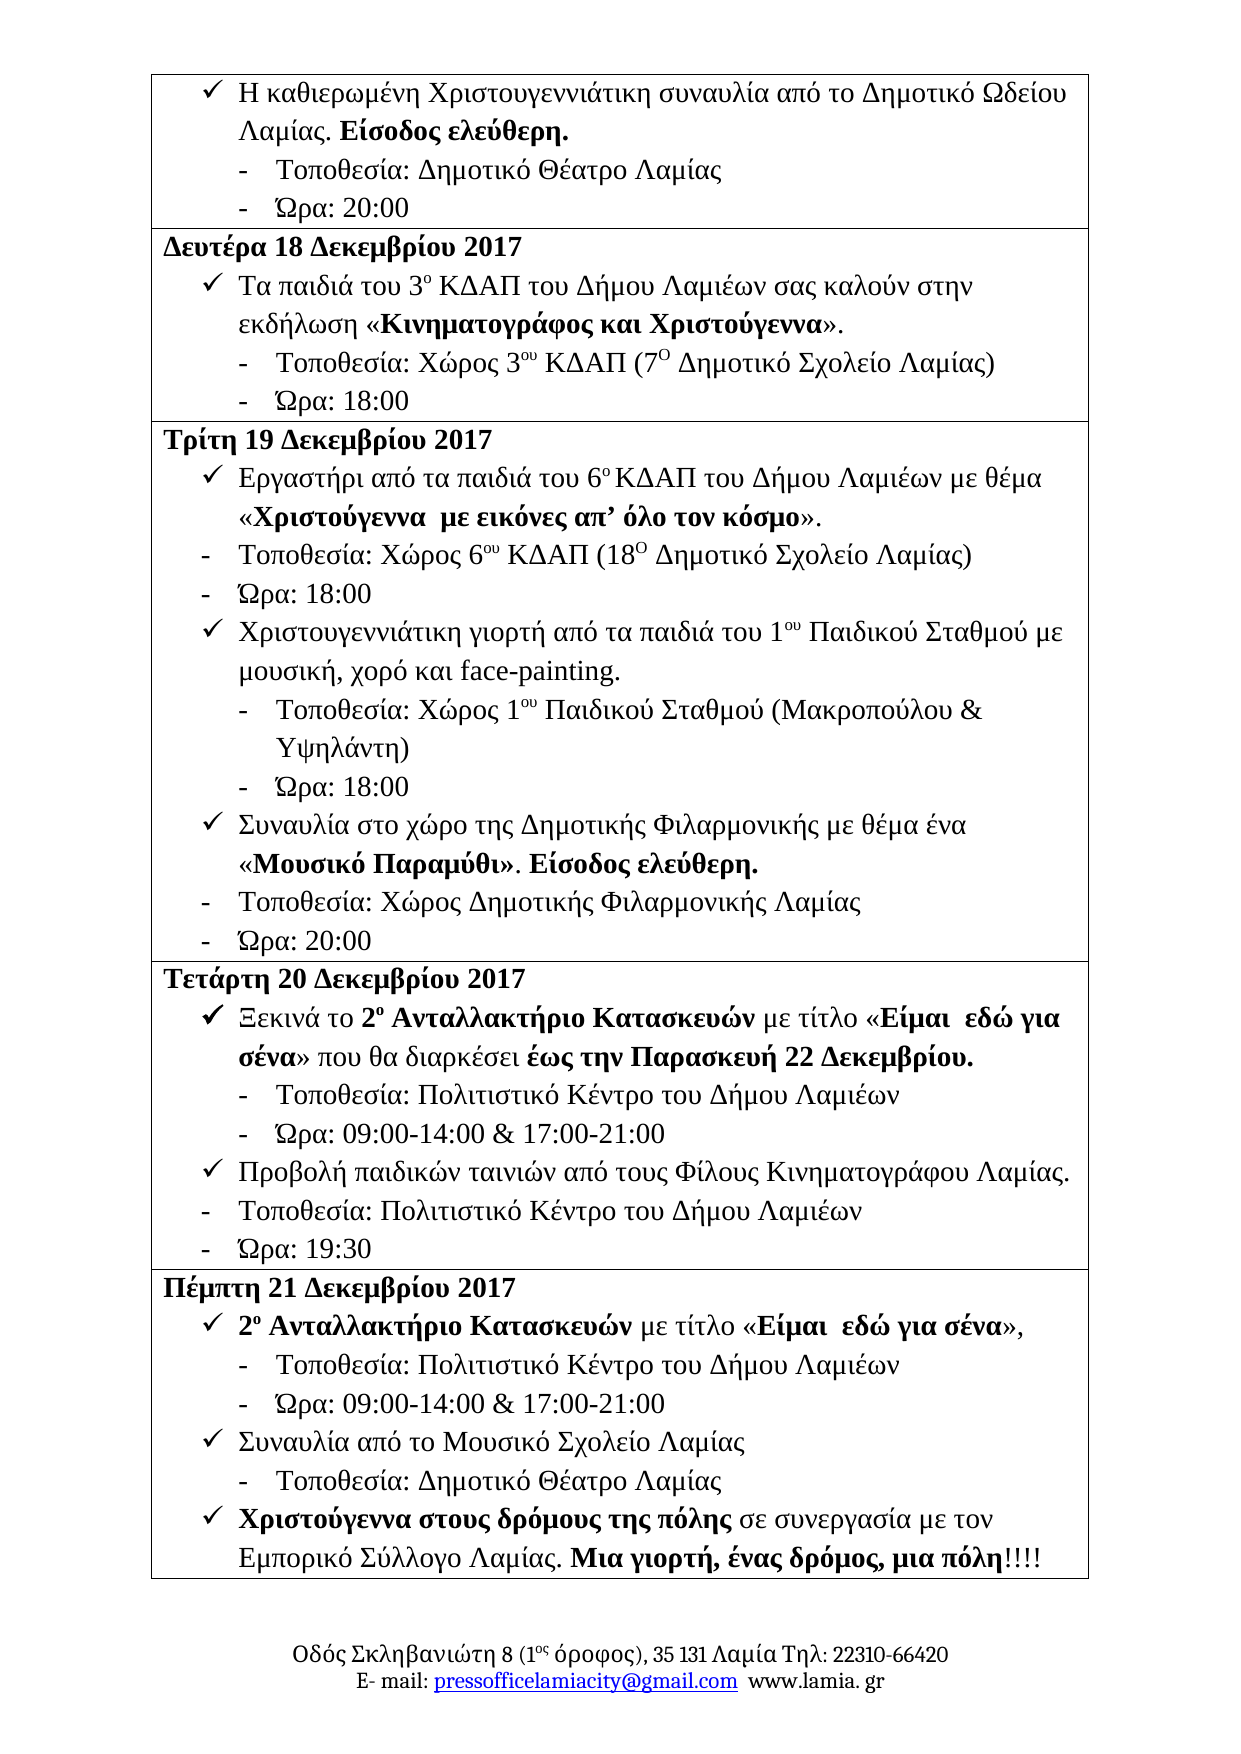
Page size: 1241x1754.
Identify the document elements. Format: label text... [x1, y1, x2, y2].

table_cell Δευτέρα 18 Δεκεμβρίου 2017 Τα παιδιά του 3ο ΚΔΑΠ του Δήμου Λαμιέων σας καλούν στην εκδήλωση «Κινηματογράφος και Χριστούγεννα». Τοποθεσία: Χώρος 3ου ΚΔΑΠ (7Ο Δημοτικό Σχολείο Λαμίας) Ώρα: 18:00 [152, 229, 1088, 421]
table_cell Τετάρτη 20 Δεκεμβρίου 2017 Ξεκινά το 2ο Ανταλλακτήριο Κατασκευών με τίτλο «Είμαι εδώ για σένα» που θα διαρκέσει έως την Παρασκευή 22 Δεκεμβρίου. Τοποθεσία: Πολιτιστικό Κέντρο του Δήμου Λαμιέων Ώρα: 09:00-14:00 & 17:00-21:00 Προβολή παιδικών ταινιών από τους Φίλους Κινηματογράφου Λαμίας. Τοποθεσία: Πολιτιστικό Κέντρο του Δήμου Λαμιέων Ώρα: 19:30 [152, 962, 1088, 1269]
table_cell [152, 1270, 1088, 1577]
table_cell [152, 75, 1088, 228]
table_cell Τρίτη 19 Δεκεμβρίου 2017 Εργαστήρι από τα παιδιά του 6ο ΚΔΑΠ του Δήμου Λαμιέων με θέμα «Χριστούγεννα με εικόνες απ’ όλο τον κόσμο». Τοποθεσία: Χώρος 6ου ΚΔΑΠ (18Ο Δημοτικό Σχολείο Λαμίας) Ώρα: 18:00 Χριστουγεννιάτικη γιορτή από τα παιδιά του 1ου Παιδικού Σταθμού με μουσική, χορό και face-painting. Τοποθεσία: Χώρος 1ου Παιδικού Σταθμού (Μακροπούλου & Υψηλάντη) Ώρα: 18:00 Συναυλία στο χώρο της Δημοτικής Φιλαρμονικής με θέμα ένα «Μουσικό Παραμύθι». Είσοδος ελεύθερη. Τοποθεσία: Χώρος Δημοτικής Φιλαρμονικής Λαμίας Ώρα: 20:00 [152, 422, 1088, 961]
